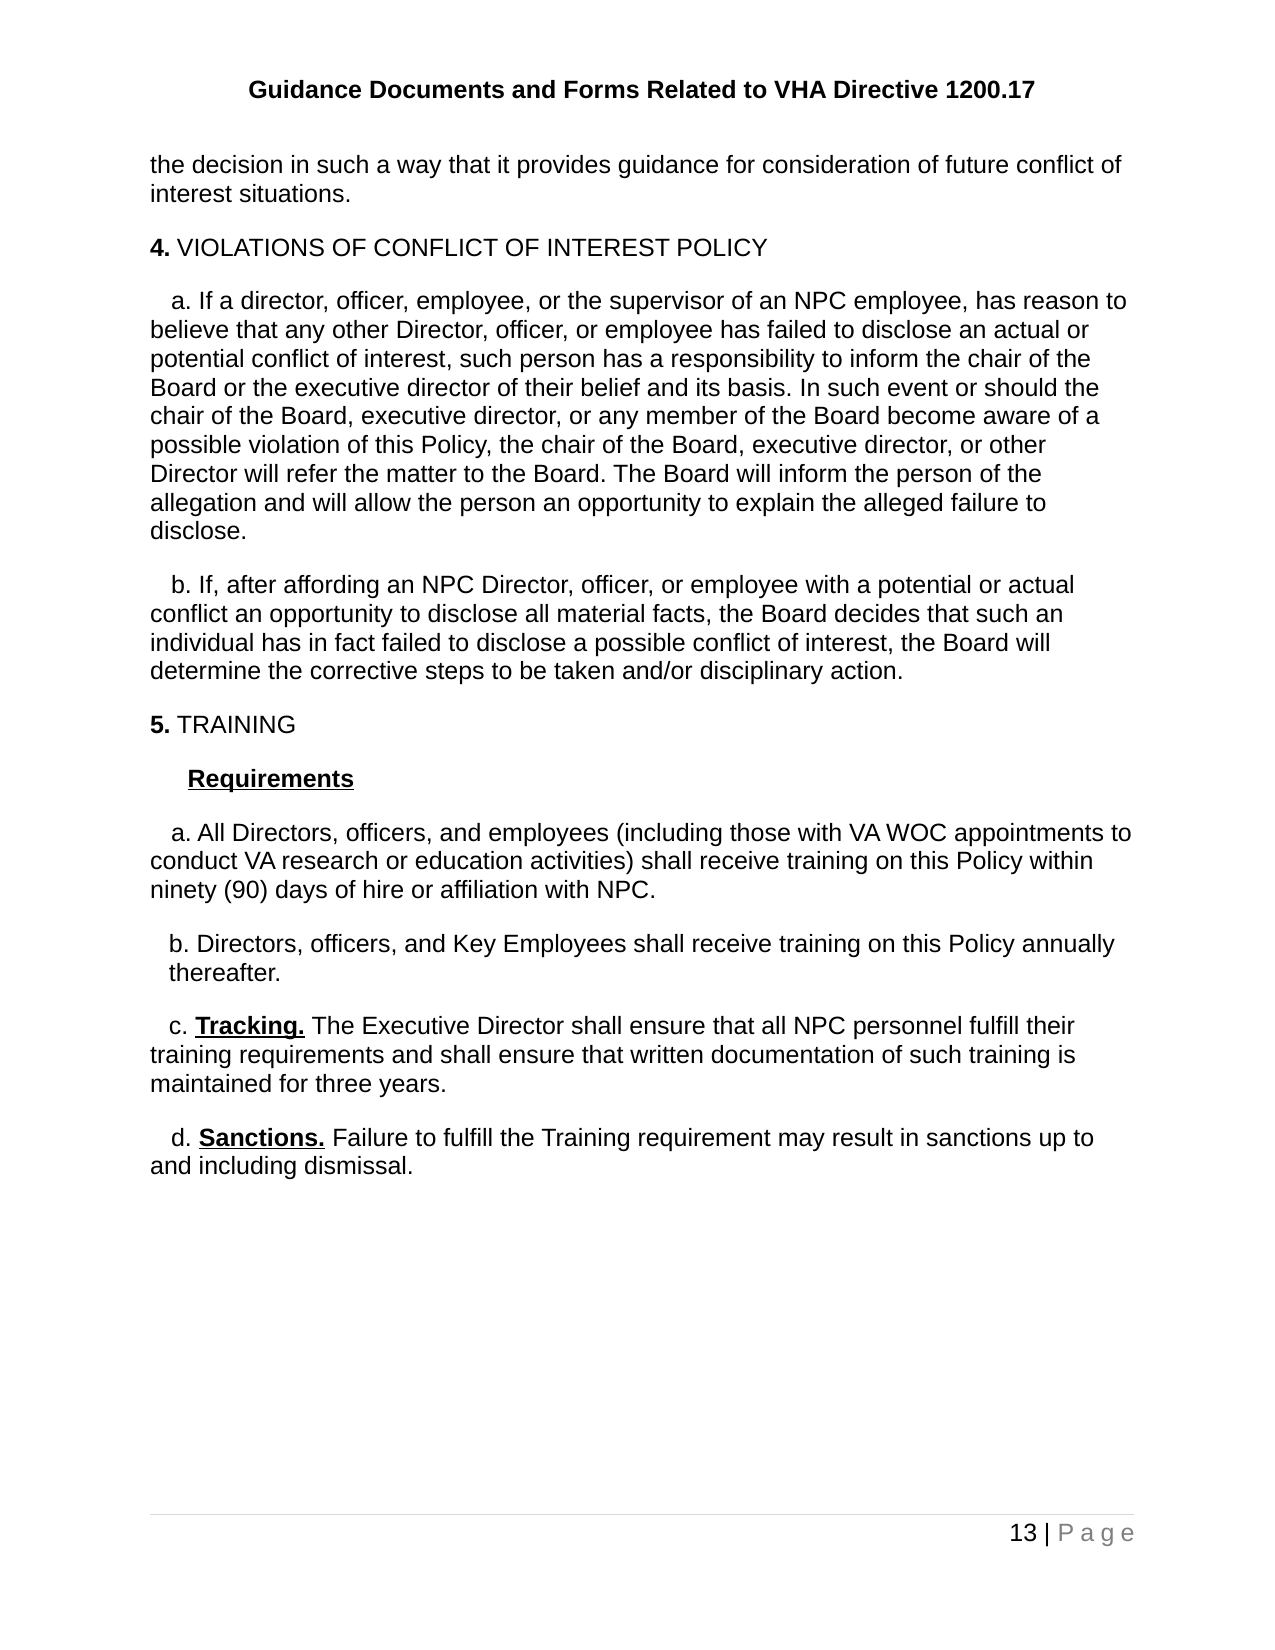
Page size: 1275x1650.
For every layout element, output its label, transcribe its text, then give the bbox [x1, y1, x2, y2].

list b. Directors, officers, and Key Employees shall receive training on this Policy annually thereafter. [169, 929, 1134, 986]
list a. All Directors, officers, and employees (including those with VA WOC appointments to conduct VA research or education activities) shall receive training on this Policy within ninety (90) days of hire or affiliation with NPC. [150, 817, 1134, 904]
list b. If, after affording an NPC Director, officer, or employee with a potential or actual conflict an opportunity to disclose all material facts, the Board decides that such an individual has in fact failed to disclose a possible conflict of interest, the Board will determine the corrective steps to be taken and/or disciplinary action. [150, 570, 1134, 685]
text d. Sanctions. Failure to fulfill the Training requirement may result in sanctions up to and including dismissal. [150, 1122, 1134, 1180]
list Violations of Conflict of Interest policy [150, 232, 1134, 261]
list a. If a director, officer, employee, or the supervisor of an NPC employee, has reason to believe that any other Director, officer, or employee has failed to disclose an actual or potential conflict of interest, such person has a responsibility to inform the chair of the Board or the executive director of their belief and its basis. In such event or should the chair of the Board, executive director, or any member of the Board become aware of a possible violation of this Policy, the chair of the Board, executive director, or other Director will refer the matter to the Board. The Board will inform the person of the allegation and will allow the person an opportunity to explain the alleged failure to disclose. [150, 286, 1134, 545]
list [150, 150, 1134, 207]
list c. Tracking. The Executive Director shall ensure that all NPC personnel fulfill their training requirements and shall ensure that written documentation of such training is maintained for three years. [150, 1011, 1134, 1097]
list Requirements [187, 764, 1134, 792]
list Training [150, 710, 1134, 739]
